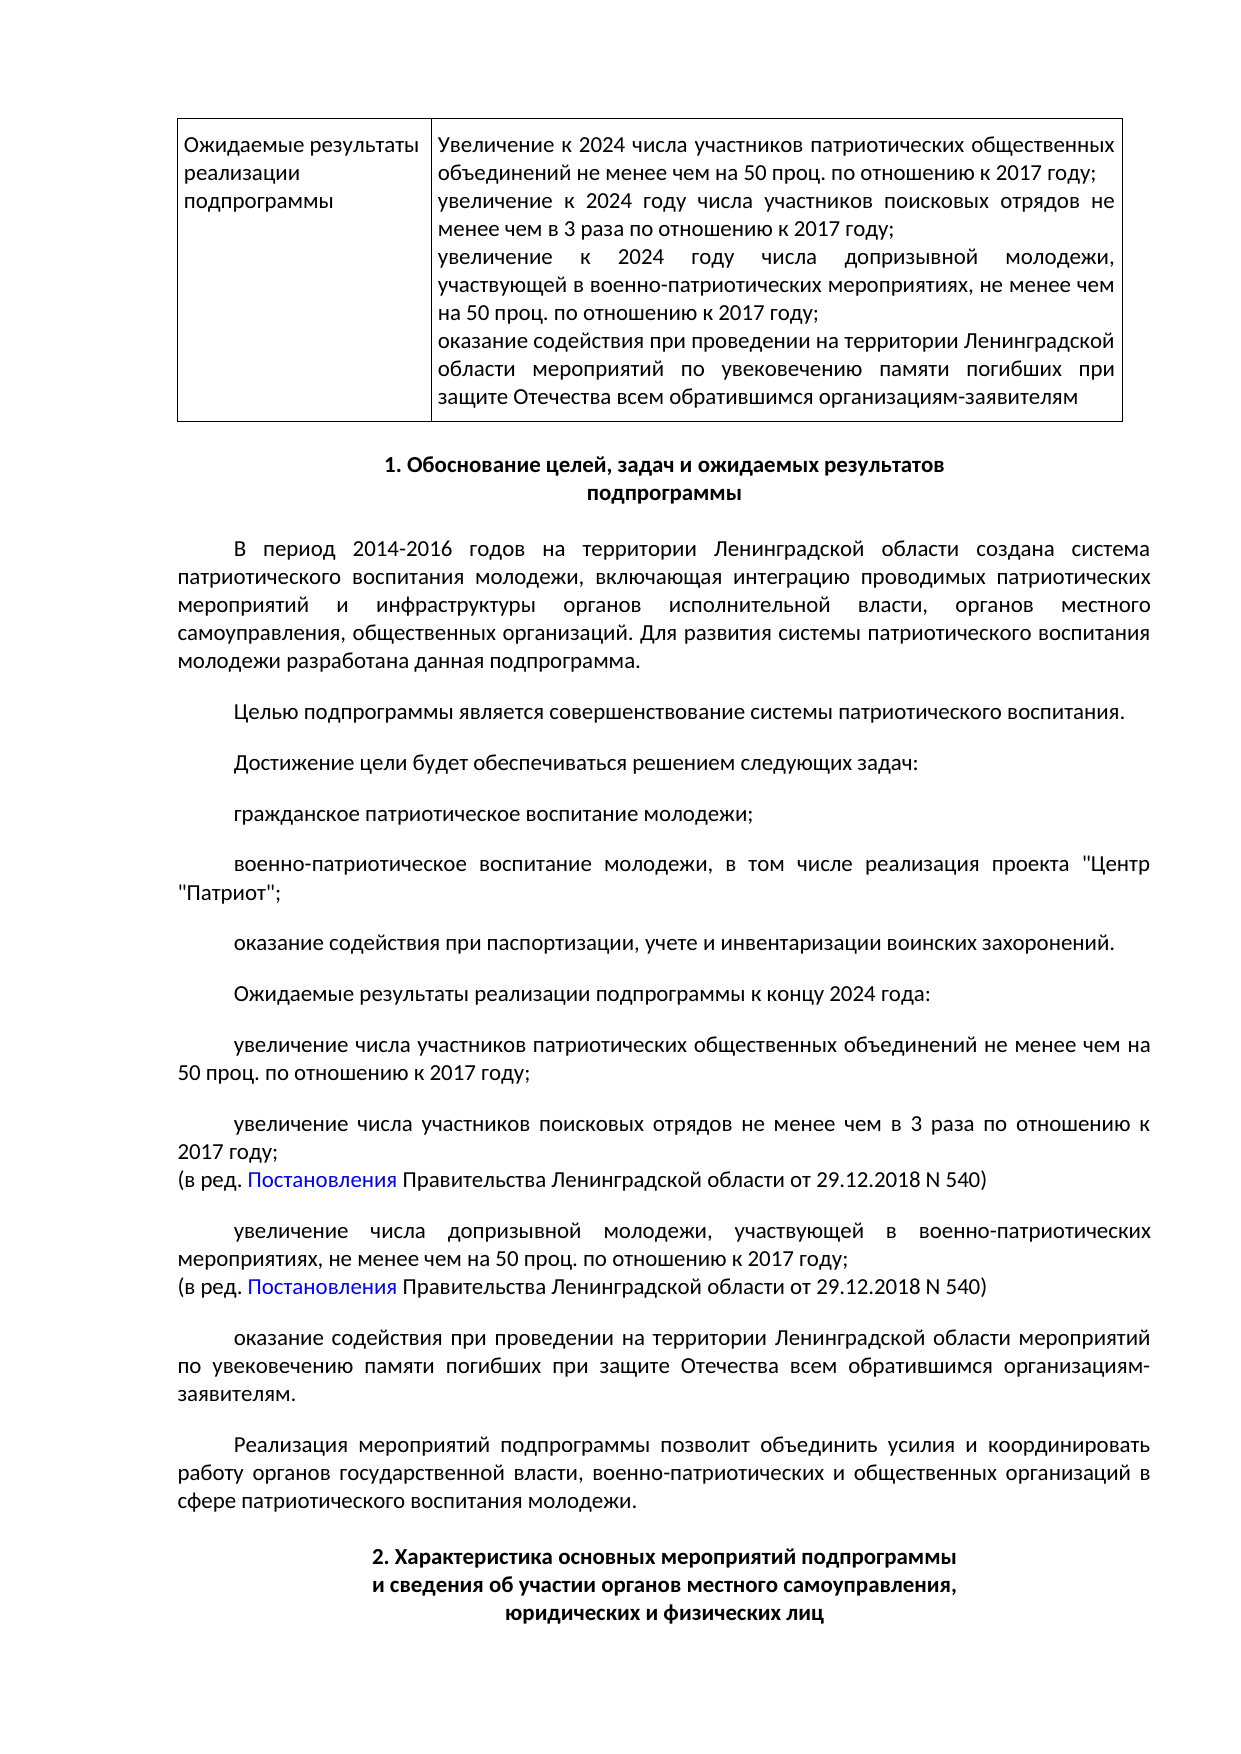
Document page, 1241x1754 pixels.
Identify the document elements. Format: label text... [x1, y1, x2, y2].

title 2. Характеристика основных мероприятий подпрограммы [177, 1542, 1152, 1570]
title подпрограммы [177, 478, 1152, 506]
title и сведения об участии органов местного самоуправления, [177, 1570, 1152, 1598]
text увеличение числа допризывной молодежи, участвующей в военно-патриотических мероприятиях, не менее чем на 50 проц. по отношению к 2017 году; [177, 1216, 1152, 1272]
text Целью подпрограммы является совершенствование системы патриотического воспитания. [177, 697, 1152, 725]
text увеличение числа участников патриотических общественных объединений не менее чем на 50 проц. по отношению к 2017 году; [177, 1030, 1152, 1086]
text Реализация мероприятий подпрограммы позволит объединить усилия и координировать работу органов государственной власти, военно-патриотических и общественных организаций в сфере патриотического воспитания молодежи. [177, 1430, 1152, 1514]
text (в ред. Постановления Правительства Ленинградской области от 29.12.2018 N 540) [177, 1165, 1152, 1193]
text Ожидаемые результаты реализации подпрограммы к концу 2024 года: [177, 979, 1152, 1007]
text оказание содействия при паспортизации, учете и инвентаризации воинских захоронений. [177, 928, 1152, 957]
text военно-патриотическое воспитание молодежи, в том числе реализация проекта "Центр "Патриот"; [177, 849, 1152, 906]
table_cell Увеличение к 2024 числа участников патриотических общественных объединений не менее чем на 50 проц. по отношению к 2017 году; увеличение к 2024 году числа участников поисковых отрядов не менее чем в 3 раза по отношению к 2017 году; увеличение к 2024 году числа допризывной молодежи, участвующей в военно-патриотических мероприятиях, не менее чем на 50 проц. по отношению к 2017 году; оказание содействия при проведении на территории Ленинградской области мероприятий по увековечению памяти погибших при защите Отечества всем обратившимся организациям-заявителям [432, 119, 1122, 421]
title 1. Обоснование целей, задач и ожидаемых результатов [177, 450, 1152, 478]
table_cell Ожидаемые результаты реализации подпрограммы [178, 119, 431, 421]
text оказание содействия при проведении на территории Ленинградской области мероприятий по увековечению памяти погибших при защите Отечества всем обратившимся организациям-заявителям. [177, 1323, 1152, 1407]
text В период 2014-2016 годов на территории Ленинградской области создана система патриотического воспитания молодежи, включающая интеграцию проводимых патриотических мероприятий и инфраструктуры органов исполнительной власти, органов местного самоуправления, общественных организаций. Для развития системы патриотического воспитания молодежи разработана данная подпрограмма. [177, 534, 1152, 674]
text Достижение цели будет обеспечиваться решением следующих задач: [177, 748, 1152, 776]
text (в ред. Постановления Правительства Ленинградской области от 29.12.2018 N 540) [177, 1272, 1152, 1300]
text увеличение числа участников поисковых отрядов не менее чем в 3 раза по отношению к 2017 году; [177, 1109, 1152, 1165]
title юридических и физических лиц [177, 1598, 1152, 1626]
text гражданское патриотическое воспитание молодежи; [177, 799, 1152, 827]
